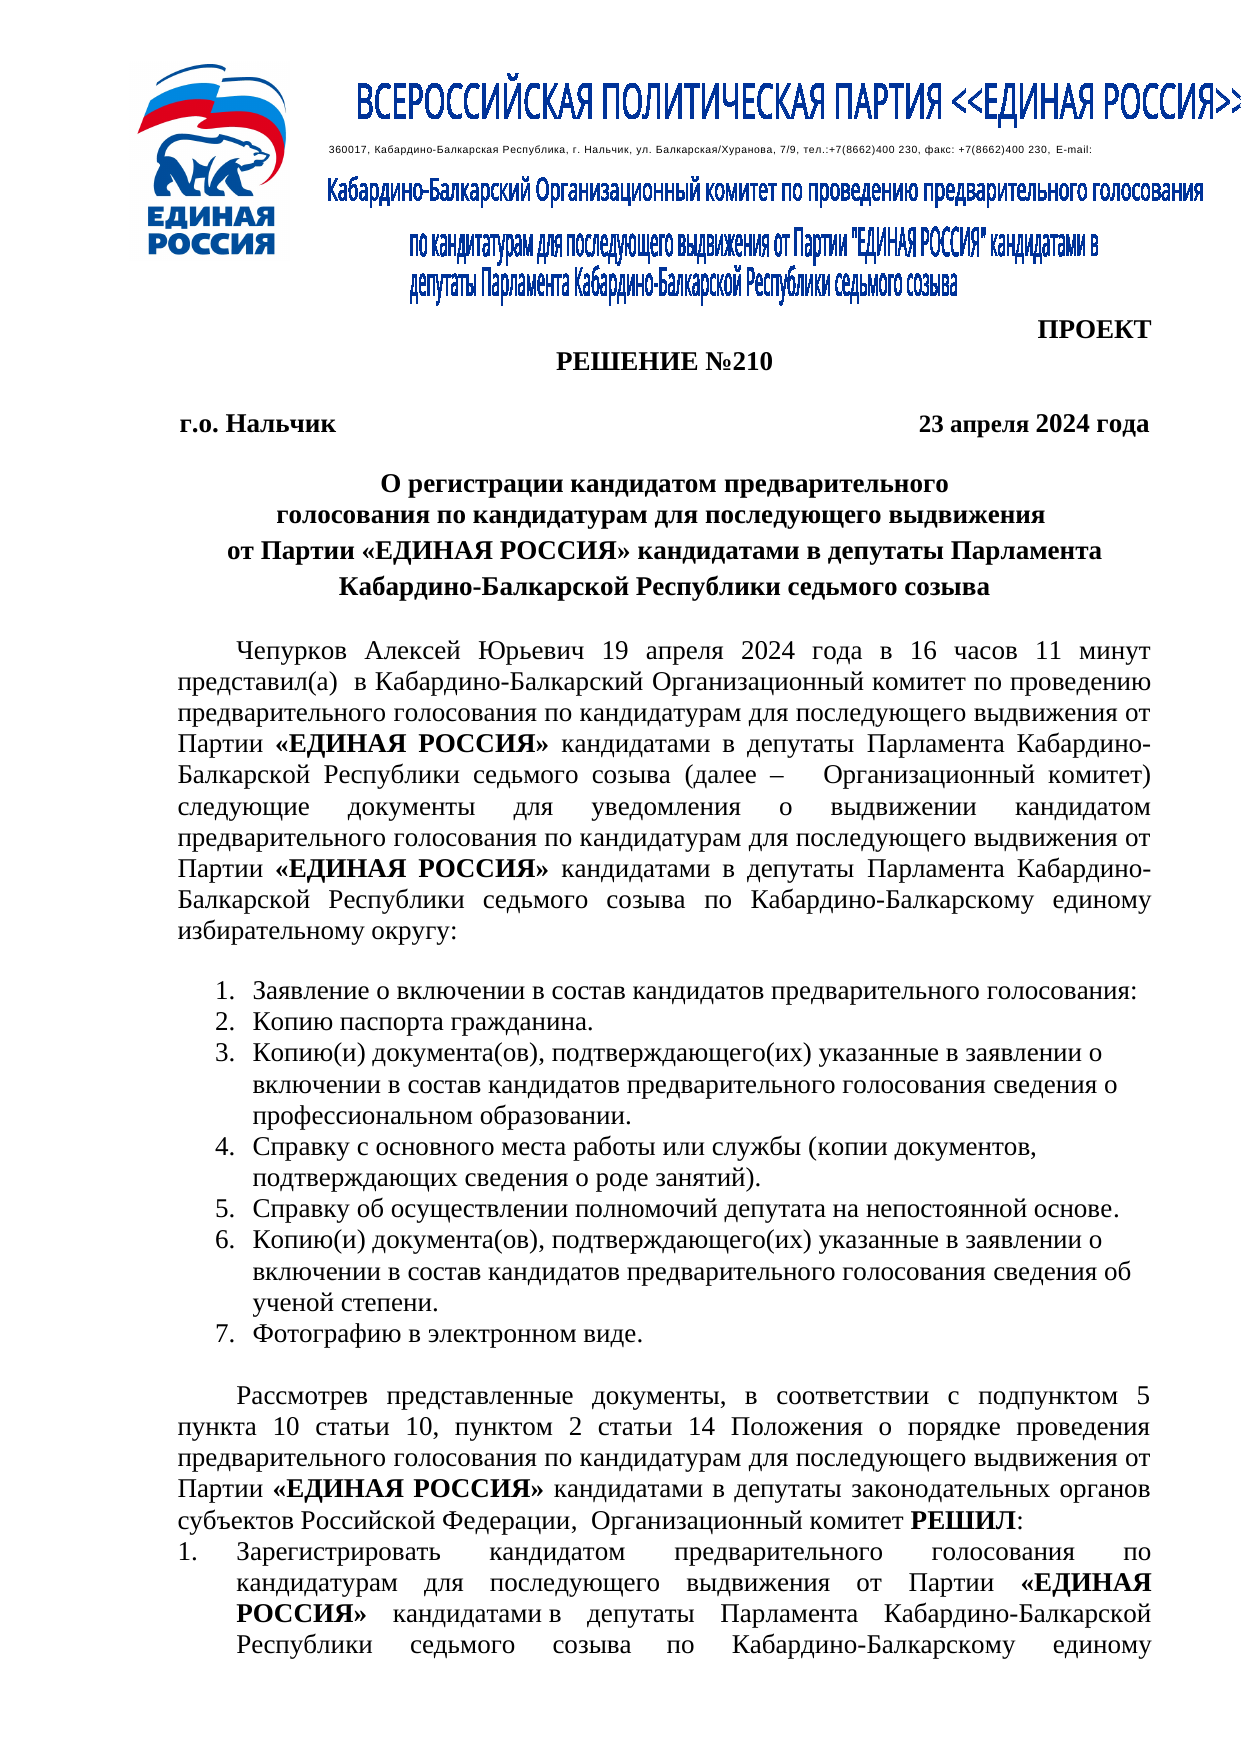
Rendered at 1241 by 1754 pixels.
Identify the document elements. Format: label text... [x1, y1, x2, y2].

list Копию паспорта гражданина. [215, 1005, 1152, 1037]
list Фотографию в электронном виде. [215, 1317, 1152, 1348]
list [177, 1535, 1152, 1659]
list Справку с основного места работы или службы (копии документов, подтверждающих сведения о роде занятий). [215, 1130, 1152, 1192]
text ПРОЕКТ [177, 314, 1152, 345]
list Заявление о включении в состав кандидатов предварительного голосования: [215, 974, 1152, 1005]
list Копию(и) документа(ов), подтверждающего(их) указанные в заявлении о включении в состав кандидатов предварительного голосования сведения о профессиональном образовании. [215, 1037, 1152, 1130]
picture [129, 61, 290, 261]
text Рассмотрев представленные документы, в соответствии с подпунктом 5 пункта 10 статьи 10, пунктом 2 статьи 14 Положения о порядке проведения предварительного голосования по кандидатурам для последующего выдвижения от Партии «ЕДИНАЯ РОССИЯ» кандидатами в депутаты законодательных органов субъектов Российской Федерации, Организационный комитет РЕШИЛ: [177, 1379, 1152, 1535]
text 360017, Кабардино-Балкарская Республика, г. Нальчик, ул. Балкарская/Хуранова, 7/9, тел.:+7(8662)400 230, факс: +7(8662)400 230, E-mail: kbro_edinros@mail.ru [307, 142, 1187, 167]
text О регистрации кандидатом предварительного [177, 467, 1152, 498]
text РЕШЕНИЕ №210 [177, 345, 1152, 376]
text г.о. Нальчик 23 апреля 2024 года [177, 407, 1152, 438]
text Чепурков Алексей Юрьевич 19 апреля 2024 года в 16 часов 11 минут представил(а) в Кабардино-Балкарский Организационный комитет по проведению предварительного голосования по кандидатурам для последующего выдвижения от Партии «ЕДИНАЯ РОССИЯ» кандидатами в депутаты Парламента Кабардино-Балкарской Республики седьмого созыва (далее – Организационный комитет) следующие документы для уведомления о выдвижении кандидатом предварительного голосования по кандидатурам для последующего выдвижения от Партии «ЕДИНАЯ РОССИЯ» кандидатами в депутаты Парламента Кабардино-Балкарской Республики седьмого созыва по Кабардино-Балкарскому единому избирательному округу: [177, 634, 1152, 946]
text голосования по кандидатурам для последующего выдвижения от Партии «ЕДИНАЯ РОССИЯ» кандидатами в депутаты Парламента Кабардино-Балкарской Республики седьмого созыва [177, 498, 1152, 601]
list Справку об осуществлении полномочий депутата на непостоянной основе. [215, 1192, 1152, 1223]
list Копию(и) документа(ов), подтверждающего(их) указанные в заявлении о включении в состав кандидатов предварительного голосования сведения об ученой степени. [215, 1223, 1152, 1317]
